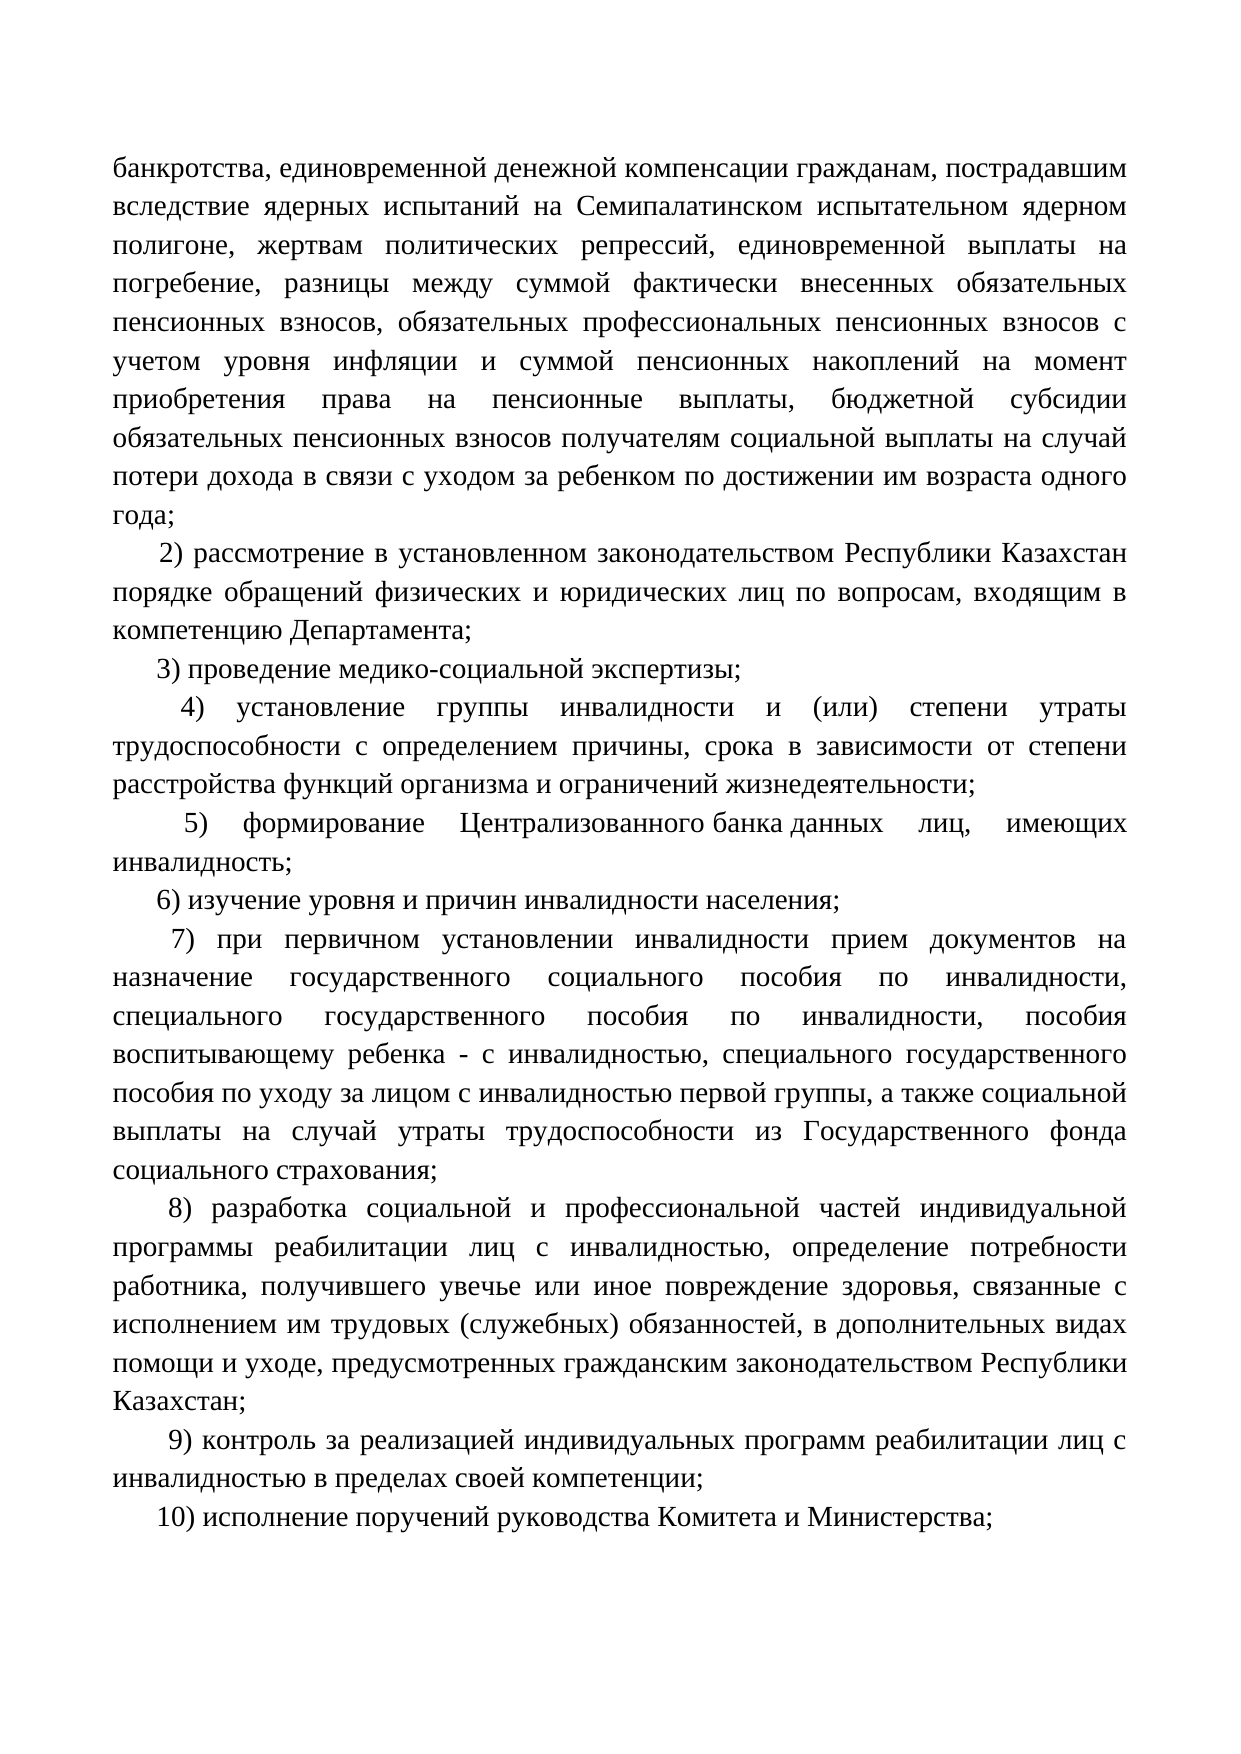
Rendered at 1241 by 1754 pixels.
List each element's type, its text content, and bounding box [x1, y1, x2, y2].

text 6) изучение уровня и причин инвалидности населения; [112, 882, 1128, 916]
text 5) формирование Централизованного банка данных лиц, имеющих инвалидность; [112, 805, 1128, 877]
text 2) рассмотрение в установленном законодательством Республики Казахстан порядке обращений физических и юридических лиц по вопросам, входящим в компетенцию Департамента; [112, 535, 1128, 646]
text 8) разработка социальной и профессиональной частей индивидуальной программы реабилитации лиц с инвалидностью, определение потребности работника, получившего увечье или иное повреждение здоровья, связанные с исполнением им трудовых (служебных) обязанностей, в дополнительных видах помощи и уходе, предусмотренных гражданским законодательством Республики Казахстан; [112, 1191, 1128, 1417]
text 10) исполнение поручений руководства Комитета и Министерства; [112, 1499, 1128, 1532]
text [112, 150, 1128, 530]
text 4) установление группы инвалидности и (или) степени утраты трудоспособности с определением причины, срока в зависимости от степени расстройства функций организма и ограничений жизнедеятельности; [112, 689, 1128, 800]
text 9) контроль за реализацией индивидуальных программ реабилитации лиц с инвалидностью в пределах своей компетенции; [112, 1422, 1128, 1494]
text 7) при первичном установлении инвалидности прием документов на назначение государственного социального пособия по инвалидности, специального государственного пособия по инвалидности, пособия воспитывающему ребенка - с инвалидностью, специального государственного пособия по уходу за лицом с инвалидностью первой группы, а также социальной выплаты на случай утраты трудоспособности из Государственного фонда социального страхования; [112, 921, 1128, 1186]
text 3) проведение медико-социальной экспертизы; [112, 651, 1128, 684]
